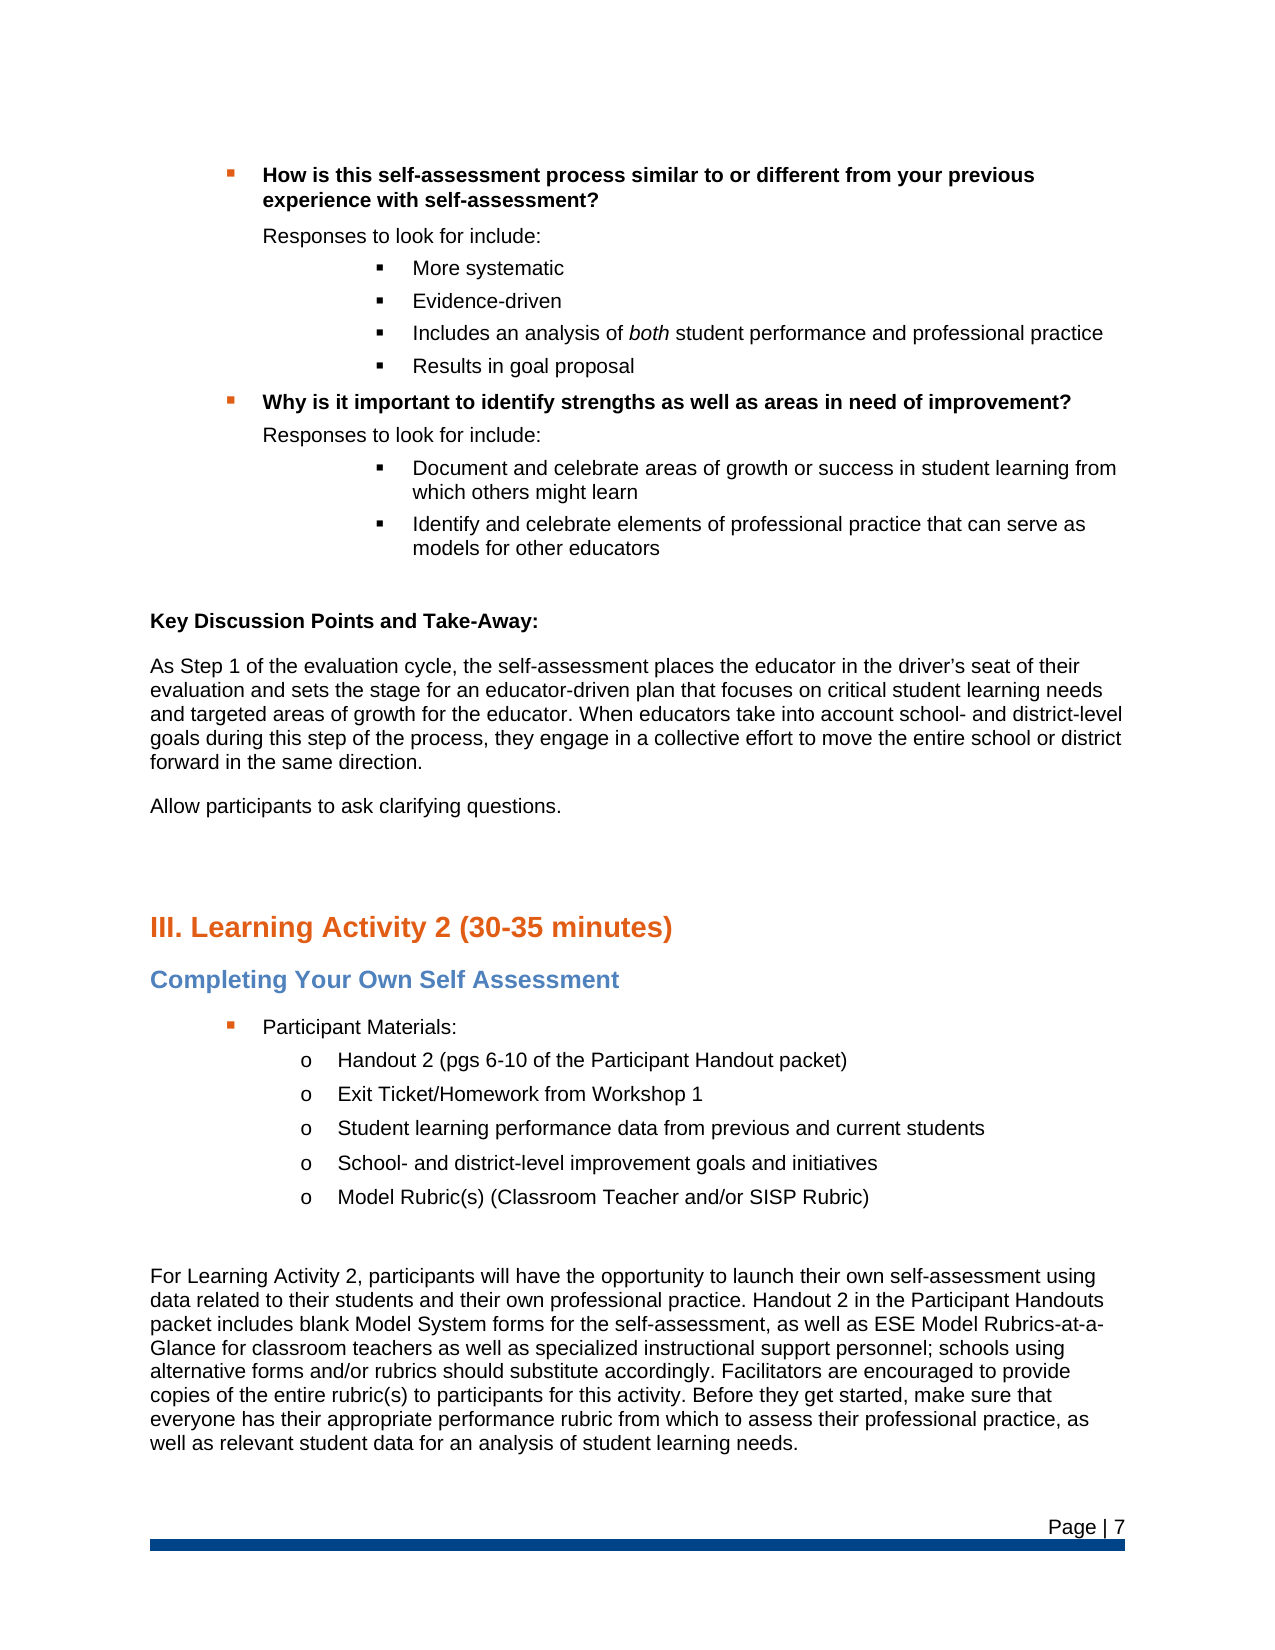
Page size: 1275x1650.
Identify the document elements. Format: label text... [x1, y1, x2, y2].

text Key Discussion Points and Take-Away: [150, 609, 1125, 633]
text Evidence-driven [375, 289, 1125, 313]
text Includes an analysis of both student performance and professional practice [375, 321, 1125, 345]
subtitle III. Learning Activity 2 (30-35 minutes) [150, 910, 1125, 943]
text For Learning Activity 2, participants will have the opportunity to launch their own self-assessment using data related to their students and their own professional practice. Handout 2 in the Participant Handouts packet includes blank Model System forms for the self-assessment, as well as ESE Model Rubrics-at-a-Glance for classroom teachers as well as specialized instructional support personnel; schools using alternative forms and/or rubrics should substitute accordingly. Facilitators are encouraged to provide copies of the entire rubric(s) to participants for this activity. Before they get started, make sure that everyone has their appropriate performance rubric from which to assess their professional practice, as well as relevant student data for an analysis of student learning needs. [150, 1263, 1125, 1455]
text Handout 2 (pgs 6-10 of the Participant Handout packet) [300, 1048, 1125, 1074]
text Model Rubric(s) (Classroom Teacher and/or SISP Rubric) [300, 1184, 1125, 1210]
subtitle Completing Your Own Self Assessment [150, 965, 1125, 994]
list Responses to look for include: [187, 224, 1125, 248]
text Student learning performance data from previous and current students [300, 1116, 1125, 1142]
text Results in goal proposal [375, 353, 1125, 377]
text Exit Ticket/Homework from Workshop 1 [300, 1082, 1125, 1108]
text School- and district-level improvement goals and initiatives [300, 1150, 1125, 1176]
list Responses to look for include: [187, 423, 1125, 447]
text Why is it important to identify strengths as well as areas in need of improvement? [225, 390, 1125, 415]
text More systematic [375, 256, 1125, 280]
text How is this self-assessment process similar to or different from your previous experience with self-assessment? [225, 162, 1125, 211]
text Document and celebrate areas of growth or success in student learning from which others might learn [375, 456, 1125, 504]
text Participant Materials: [225, 1014, 1125, 1039]
text As Step 1 of the evaluation cycle, the self-assessment places the educator in the driver’s seat of their evaluation and sets the stage for an educator-driven plan that focuses on critical student learning needs and targeted areas of growth for the educator. When educators take into account school- and district-level goals during this step of the process, they engage in a collective effort to move the entire school or district forward in the same direction. [150, 654, 1125, 773]
text Identify and celebrate elements of professional practice that can serve as models for other educators [375, 512, 1125, 560]
text Allow participants to ask clarifying questions. [150, 794, 1125, 818]
